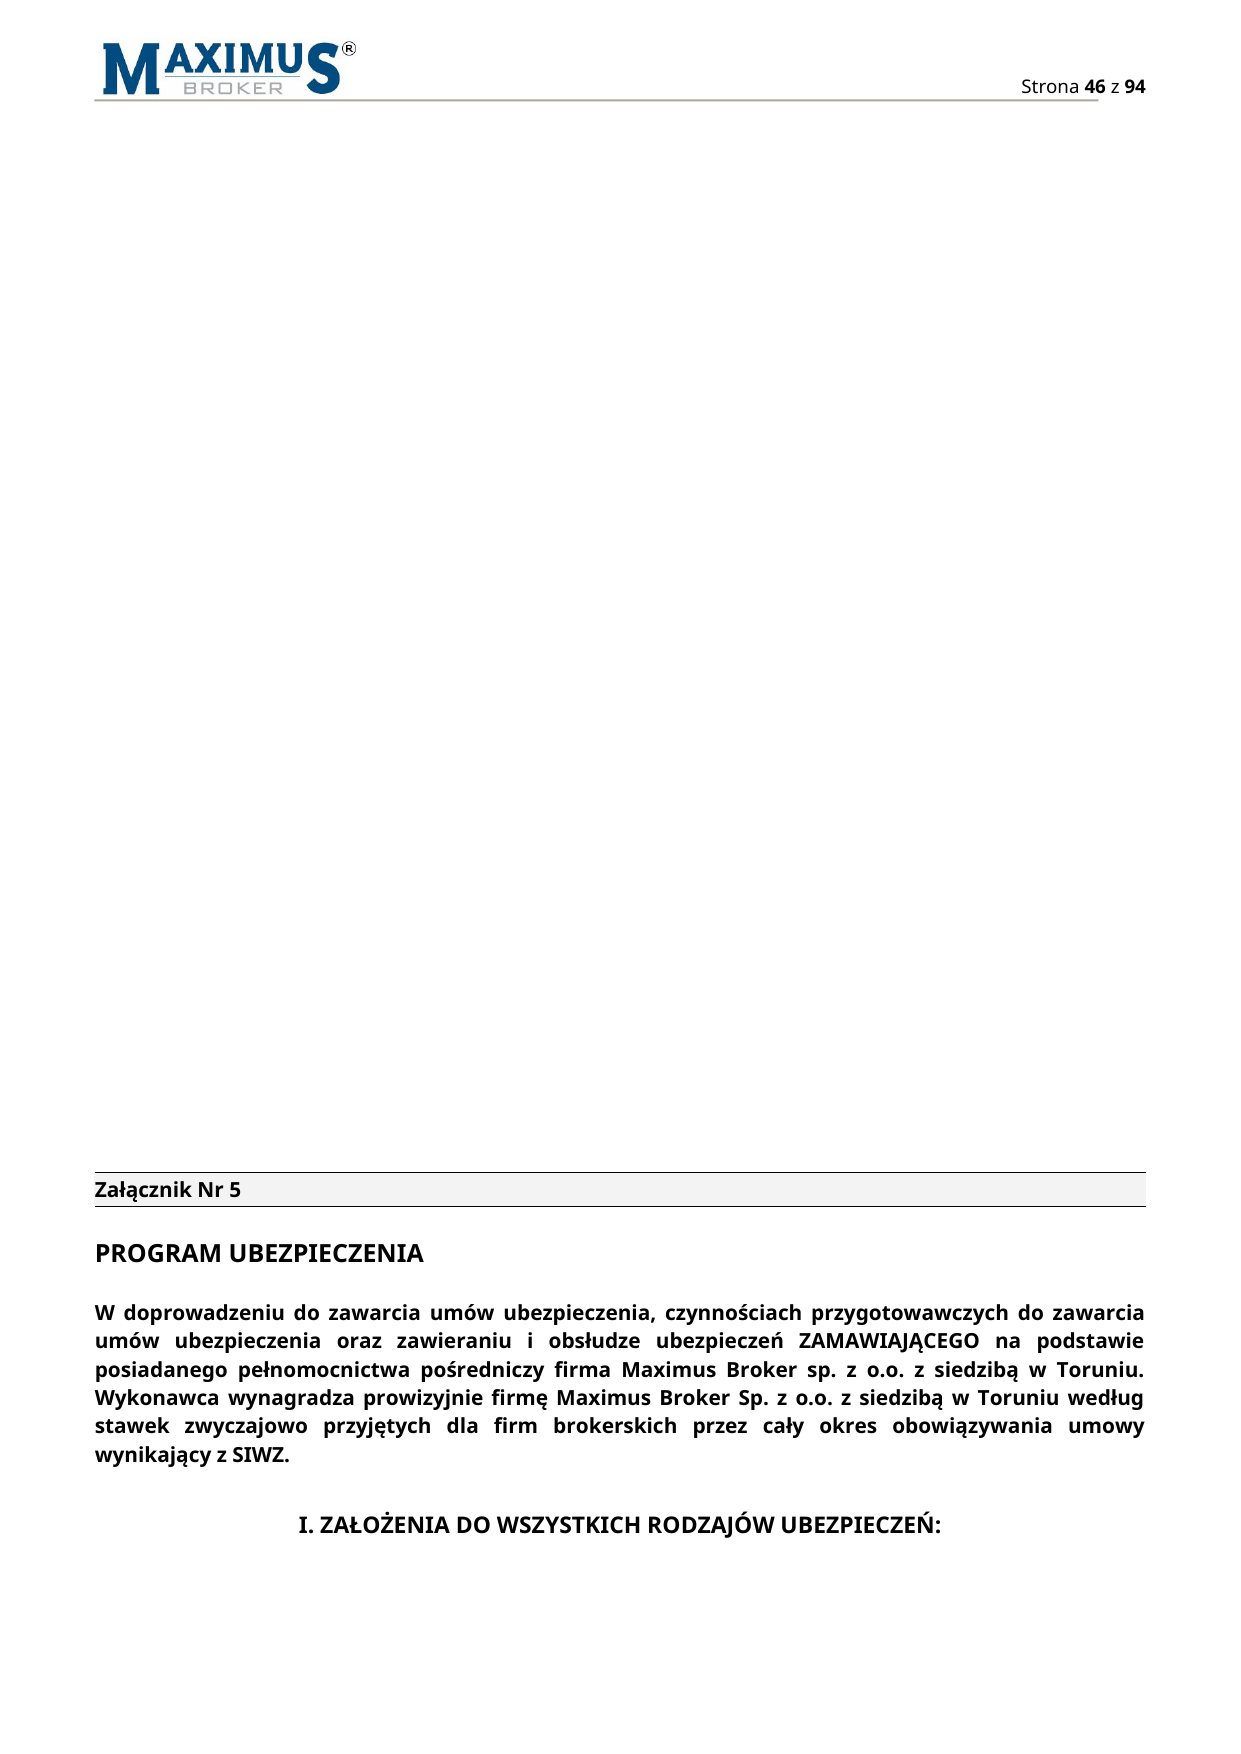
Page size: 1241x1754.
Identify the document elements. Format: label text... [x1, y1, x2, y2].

text W doprowadzeniu do zawarcia umów ubezpieczenia, czynnościach przygotowawczych do zawarcia umów ubezpieczenia oraz zawieraniu i obsłudze ubezpieczeń ZAMAWIAJĄCEGO na podstawie posiadanego pełnomocnictwa pośredniczy firma Maximus Broker sp. z o.o. z siedzibą w Toruniu. Wykonawca wynagradza prowizyjnie firmę Maximus Broker Sp. z o.o. z siedzibą w Toruniu według stawek zwyczajowo przyjętych dla firm brokerskich przez cały okres obowiązywania umowy wynikający z SIWZ. [94, 1298, 1146, 1468]
subtitle I. ZAŁOŻENIA DO WSZYSTKICH RODZAJÓW UBEZPIECZEŃ: [94, 1509, 1146, 1541]
text PROGRAM UBEZPIECZENIA [94, 1235, 1146, 1269]
picture [97, 37, 362, 99]
subtitle Załącznik Nr 5 [94, 1173, 1146, 1207]
